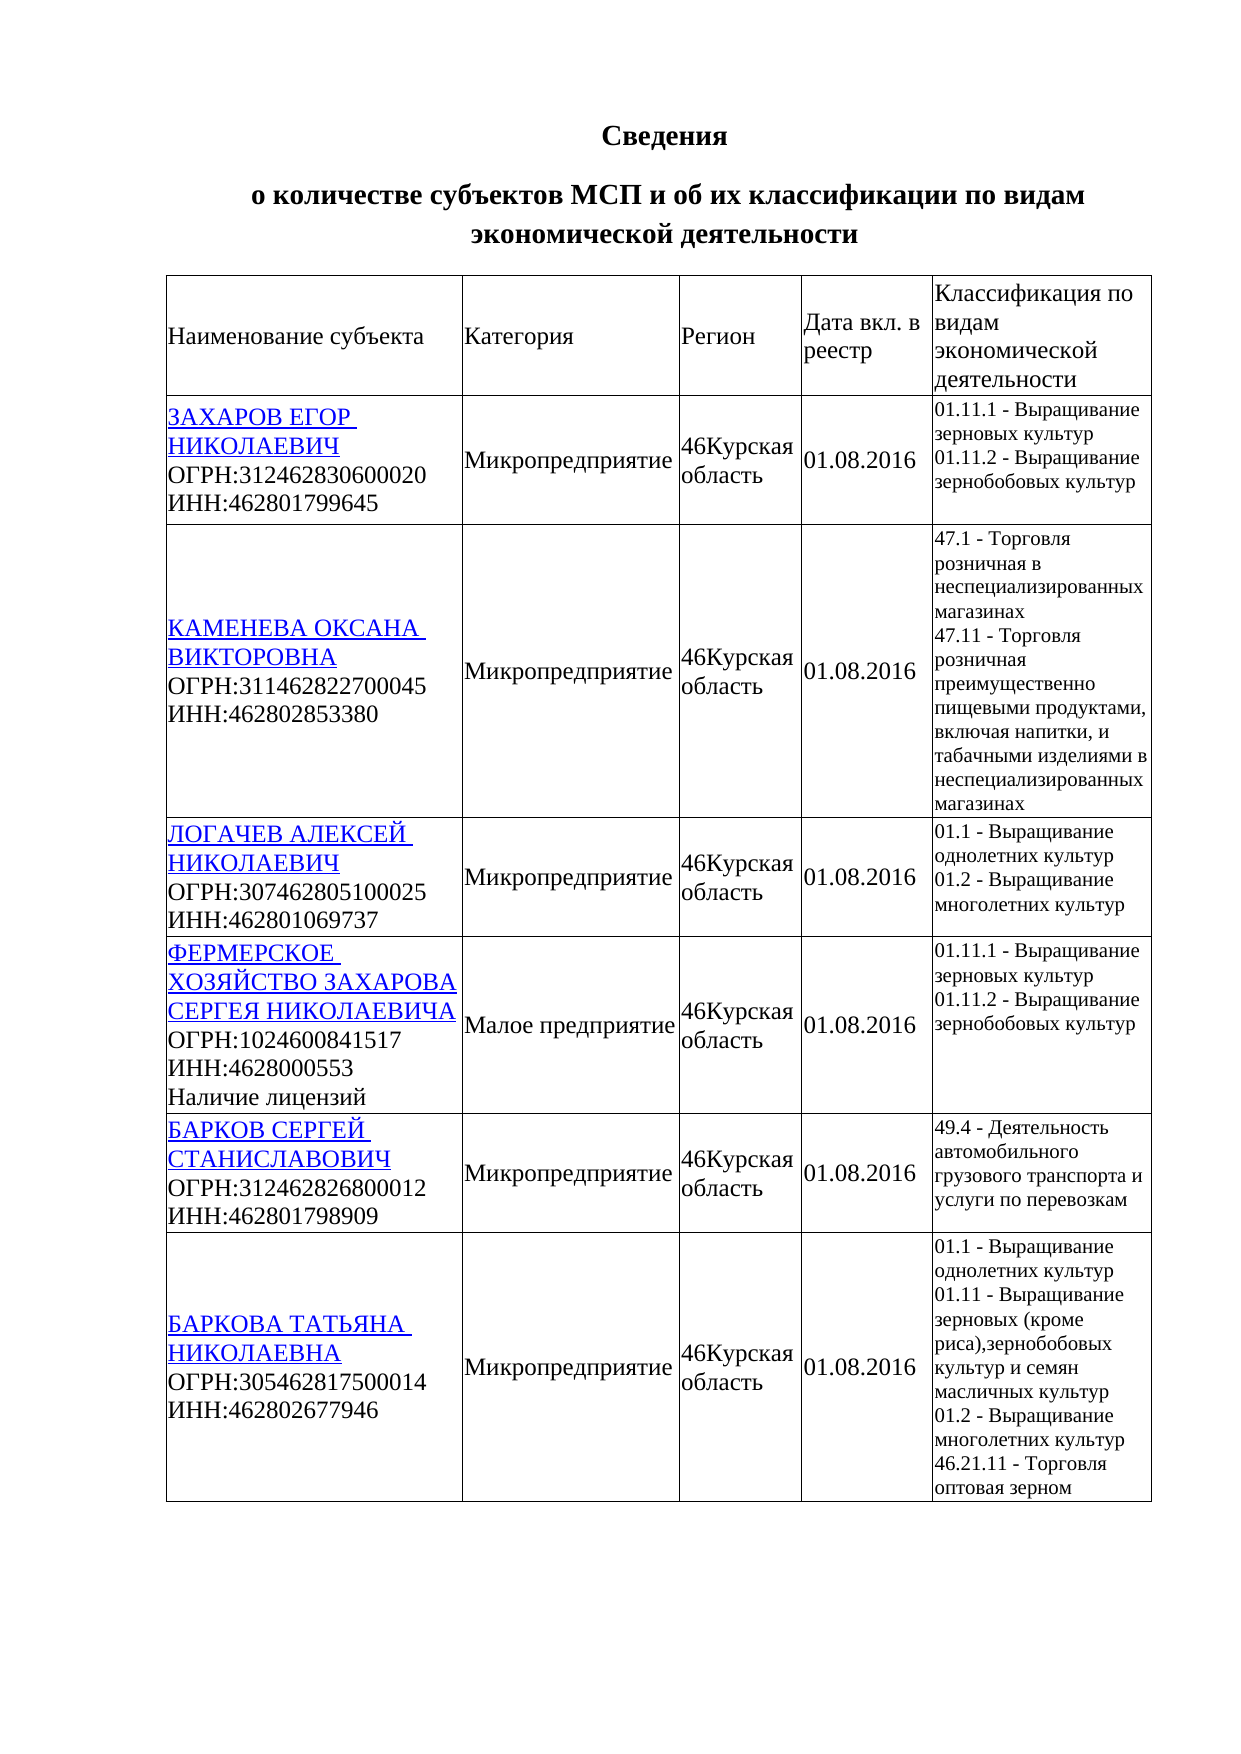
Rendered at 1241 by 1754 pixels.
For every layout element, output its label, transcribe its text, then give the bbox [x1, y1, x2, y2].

table_cell БАРКОВА ТАТЬЯНА НИКОЛАЕВНА ОГРН:305462817500014 ИНН:462802677946 [167, 1233, 462, 1501]
table_header Дата вкл. в реестр [802, 276, 932, 394]
table_header Регион [680, 276, 801, 394]
table_cell 01.11.1 - Выращивание зерновых культур 01.11.2 - Выращивание зернобобовых культур [933, 937, 1151, 1112]
table_header Категория [463, 276, 679, 394]
table_cell Микропредприятие [463, 1233, 679, 1501]
table_cell ЗАХАРОВ ЕГОР НИКОЛАЕВИЧ ОГРН:312462830600020 ИНН:462801799645 [167, 396, 462, 524]
table_cell 49.4 - Деятельность автомобильного грузового транспорта и услуги по перевозкам [933, 1114, 1151, 1232]
text Сведения [177, 118, 1152, 152]
table_cell 01.08.2016 [802, 1114, 932, 1232]
table_cell Микропредприятие [463, 396, 679, 524]
table_cell ФЕРМЕРСКОЕ ХОЗЯЙСТВО ЗАХАРОВА СЕРГЕЯ НИКОЛАЕВИЧА ОГРН:1024600841517 ИНН:4628000553 Наличие лицензий [167, 937, 462, 1112]
text о количестве субъектов МСП и об их классификации по видам экономической деятельности [177, 177, 1152, 249]
table_cell 46Курская область [680, 1114, 801, 1232]
table_cell 01.08.2016 [802, 818, 932, 936]
table_cell 01.11.1 - Выращивание зерновых культур 01.11.2 - Выращивание зернобобовых культур [933, 396, 1151, 524]
table_cell Микропредприятие [463, 525, 679, 817]
table_cell 46Курская область [680, 818, 801, 936]
table_cell 01.1 - Выращивание однолетних культур 01.11 - Выращивание зерновых (кроме риса),зернобобовых культур и семян масличных культур 01.2 - Выращивание многолетних культур 46.21.11 - Торговля оптовая зерном [933, 1233, 1151, 1501]
table_cell 01.08.2016 [802, 937, 932, 1112]
table_cell БАРКОВ СЕРГЕЙ СТАНИСЛАВОВИЧ ОГРН:312462826800012 ИНН:462801798909 [167, 1114, 462, 1232]
table_cell 47.1 - Торговля розничная в неспециализированных магазинах 47.11 - Торговля розничная преимущественно пищевыми продуктами, включая напитки, и табачными изделиями в неспециализированных магазинах [933, 525, 1151, 817]
table_cell КАМЕНЕВА ОКСАНА ВИКТОРОВНА ОГРН:311462822700045 ИНН:462802853380 [167, 525, 462, 817]
table_cell Микропредприятие [463, 818, 679, 936]
table_cell Малое предприятие [463, 937, 679, 1112]
table_cell 46Курская область [680, 1233, 801, 1501]
table_cell 46Курская область [680, 396, 801, 524]
table_header Классификация по видам экономической деятельности [933, 276, 1151, 394]
table_cell 01.08.2016 [802, 525, 932, 817]
table_cell 01.08.2016 [802, 396, 932, 524]
table_header Наименование субъекта [167, 276, 462, 394]
table_cell 01.1 - Выращивание однолетних культур 01.2 - Выращивание многолетних культур [933, 818, 1151, 936]
table_cell Микропредприятие [463, 1114, 679, 1232]
table_cell ЛОГАЧЕВ АЛЕКСЕЙ НИКОЛАЕВИЧ ОГРН:307462805100025 ИНН:462801069737 [167, 818, 462, 936]
table_cell 01.08.2016 [802, 1233, 932, 1501]
table_cell 46Курская область [680, 937, 801, 1112]
table_cell 46Курская область [680, 525, 801, 817]
